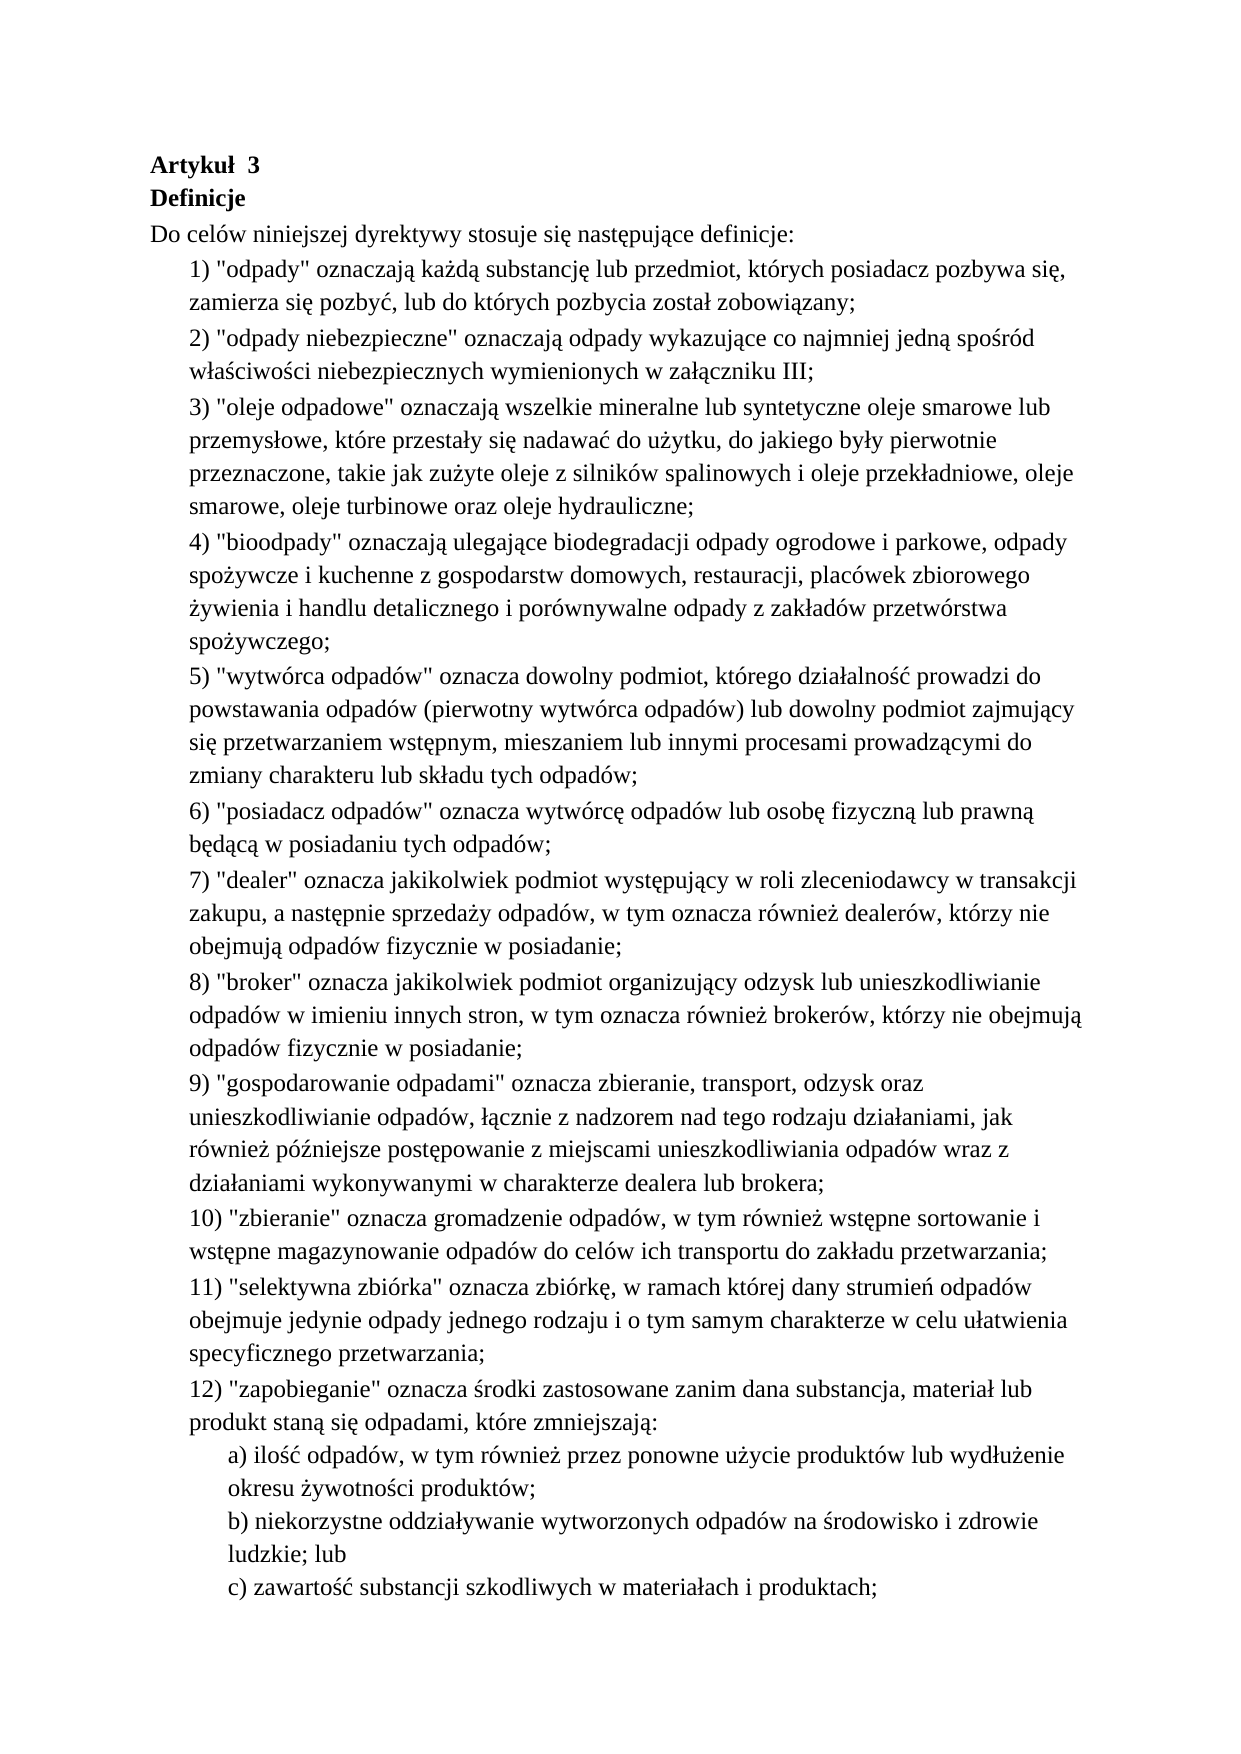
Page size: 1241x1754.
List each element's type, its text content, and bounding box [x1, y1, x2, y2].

text a) ilość odpadów, w tym również przez ponowne użycie produktów lub wydłużenie okresu żywotności produktów; [228, 1440, 1090, 1502]
text 4) "bioodpady" oznaczają ulegające biodegradacji odpady ogrodowe i parkowe, odpady spożywcze i kuchenne z gospodarstw domowych, restauracji, placówek zbiorowego żywienia i handlu detalicznego i porównywalne odpady z zakładów przetwórstwa spożywczego; [189, 527, 1090, 654]
text Definicje [150, 183, 1090, 212]
text 3) "oleje odpadowe" oznaczają wszelkie mineralne lub syntetyczne oleje smarowe lub przemysłowe, które przestały się nadawać do użytku, do jakiego były pierwotnie przeznaczone, takie jak zużyte oleje z silników spalinowych i oleje przekładniowe, oleje smarowe, oleje turbinowe oraz oleje hydrauliczne; [189, 392, 1090, 520]
text Artykuł 3 [150, 150, 1090, 179]
text 6) "posiadacz odpadów" oznacza wytwórcę odpadów lub osobę fizyczną lub prawną będącą w posiadaniu tych odpadów; [189, 796, 1090, 858]
text Do celów niniejszej dyrektywy stosuje się następujące definicje: [150, 219, 1090, 247]
text 12) "zapobieganie" oznacza środki zastosowane zanim dana substancja, materiał lub produkt staną się odpadami, które zmniejszają: [189, 1374, 1090, 1436]
text b) niekorzystne oddziaływanie wytworzonych odpadów na środowisko i zdrowie ludzkie; lub [228, 1506, 1090, 1568]
text 1) "odpady" oznaczają każdą substancję lub przedmiot, których posiadacz pozbywa się, zamierza się pozbyć, lub do których pozbycia został zobowiązany; [189, 254, 1090, 316]
text 10) "zbieranie" oznacza gromadzenie odpadów, w tym również wstępne sortowanie i wstępne magazynowanie odpadów do celów ich transportu do zakładu przetwarzania; [189, 1203, 1090, 1265]
text 11) "selektywna zbiórka" oznacza zbiórkę, w ramach której dany strumień odpadów obejmuje jedynie odpady jednego rodzaju i o tym samym charakterze w celu ułatwienia specyficznego przetwarzania; [189, 1272, 1090, 1367]
text 7) "dealer" oznacza jakikolwiek podmiot występujący w roli zleceniodawcy w transakcji zakupu, a następnie sprzedaży odpadów, w tym oznacza również dealerów, którzy nie obejmują odpadów fizycznie w posiadanie; [189, 865, 1090, 960]
text 8) "broker" oznacza jakikolwiek podmiot organizujący odzysk lub unieszkodliwianie odpadów w imieniu innych stron, w tym oznacza również brokerów, którzy nie obejmują odpadów fizycznie w posiadanie; [189, 967, 1090, 1062]
text 2) "odpady niebezpieczne" oznaczają odpady wykazujące co najmniej jedną spośród właściwości niebezpiecznych wymienionych w załączniku III; [189, 323, 1090, 385]
text 5) "wytwórca odpadów" oznacza dowolny podmiot, którego działalność prowadzi do powstawania odpadów (pierwotny wytwórca odpadów) lub dowolny podmiot zajmujący się przetwarzaniem wstępnym, mieszaniem lub innymi procesami prowadzącymi do zmiany charakteru lub składu tych odpadów; [189, 661, 1090, 789]
text c) zawartość substancji szkodliwych w materiałach i produktach; [228, 1572, 1090, 1601]
text 9) "gospodarowanie odpadami" oznacza zbieranie, transport, odzysk oraz unieszkodliwianie odpadów, łącznie z nadzorem nad tego rodzaju działaniami, jak również późniejsze postępowanie z miejscami unieszkodliwiania odpadów wraz z działaniami wykonywanymi w charakterze dealera lub brokera; [189, 1068, 1090, 1196]
